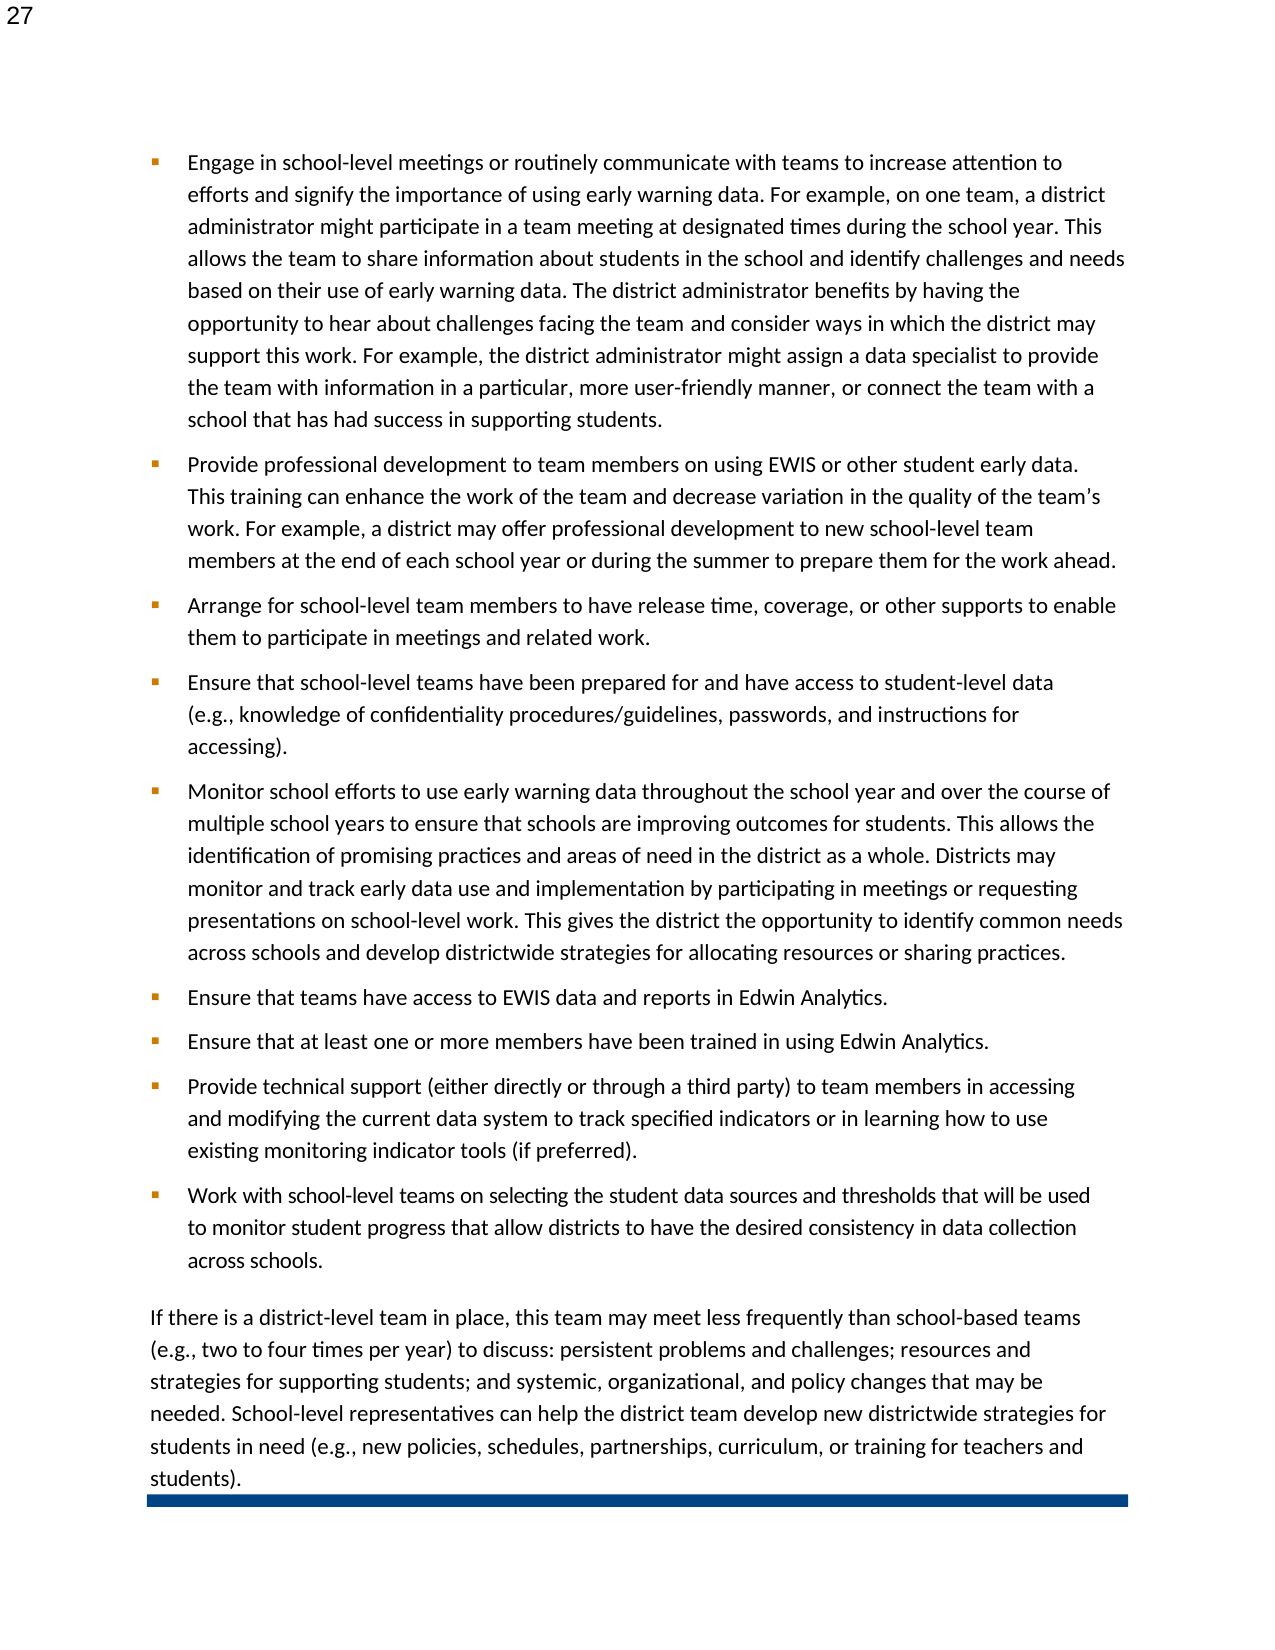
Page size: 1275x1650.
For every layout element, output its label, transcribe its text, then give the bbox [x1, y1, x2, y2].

list Work with school-level teams on selecting the student data sources and thresholds that will be used to monitor student progress that allow districts to have the desired consistency in data collection across schools. [150, 1181, 1103, 1274]
list Provide professional development to team members on using EWIS or other student early data. This training can enhance the work of the team and decrease variation in the quality of the team’s work. For example, a district may offer professional development to new school-level team members at the end of each school year or during the summer to prepare them for the work ahead. [150, 450, 1121, 574]
list Arrange for school-level team members to have release time, coverage, or other supports to enable them to participate in meetings and related work. [150, 591, 1116, 652]
list Ensure that at least one or more members have been trained in using Edwin Analytics. [150, 1027, 1202, 1056]
list Ensure that teams have access to EWIS data and reports in Edwin Analytics. [150, 983, 1202, 1011]
list Engage in school-level meetings or routinely communicate with teams to increase attention to efforts and signify the importance of using early warning data. For example, on one team, a district administrator might participate in a team meeting at designated times during the school year. This allows the team to share information about students in the school and identify challenges and needs based on their use of early warning data. The district administrator benefits by having the opportunity to hear about challenges facing the team and consider ways in which the district may support this work. For example, the district administrator might assign a data specialist to provide the team with information in a particular, more user-friendly manner, or connect the team with a school that has had success in supporting students. [150, 148, 1125, 433]
list Monitor school efforts to use early warning data throughout the school year and over the course of multiple school years to ensure that schools are improving outcomes for students. This allows the identification of promising practices and areas of need in the district as a whole. Districts may monitor and track early data use and implementation by participating in meetings or requesting presentations on school-level work. This gives the district the opportunity to identify common needs across schools and develop districtwide strategies for allocating resources or sharing practices. [150, 777, 1123, 966]
list Provide technical support (either directly or through a third party) to team members in accessing and modifying the current data system to track specified indicators or in learning how to use existing monitoring indicator tools (if preferred). [150, 1072, 1108, 1165]
list Ensure that school-level teams have been prepared for and have access to student-level data (e.g., knowledge of confidentiality procedures/guidelines, passwords, and instructions for accessing). [150, 668, 1105, 761]
text If there is a district-level team in place, this team may meet less frequently than school-based teams (e.g., two to four times per year) to discuss: persistent problems and challenges; resources and strategies for supporting students; and systemic, organizational, and policy changes that may be needed. School-level representatives can help the district team develop new districtwide strategies for students in need (e.g., new policies, schedules, partnerships, curriculum, or training for teachers and students). [150, 1303, 1119, 1492]
